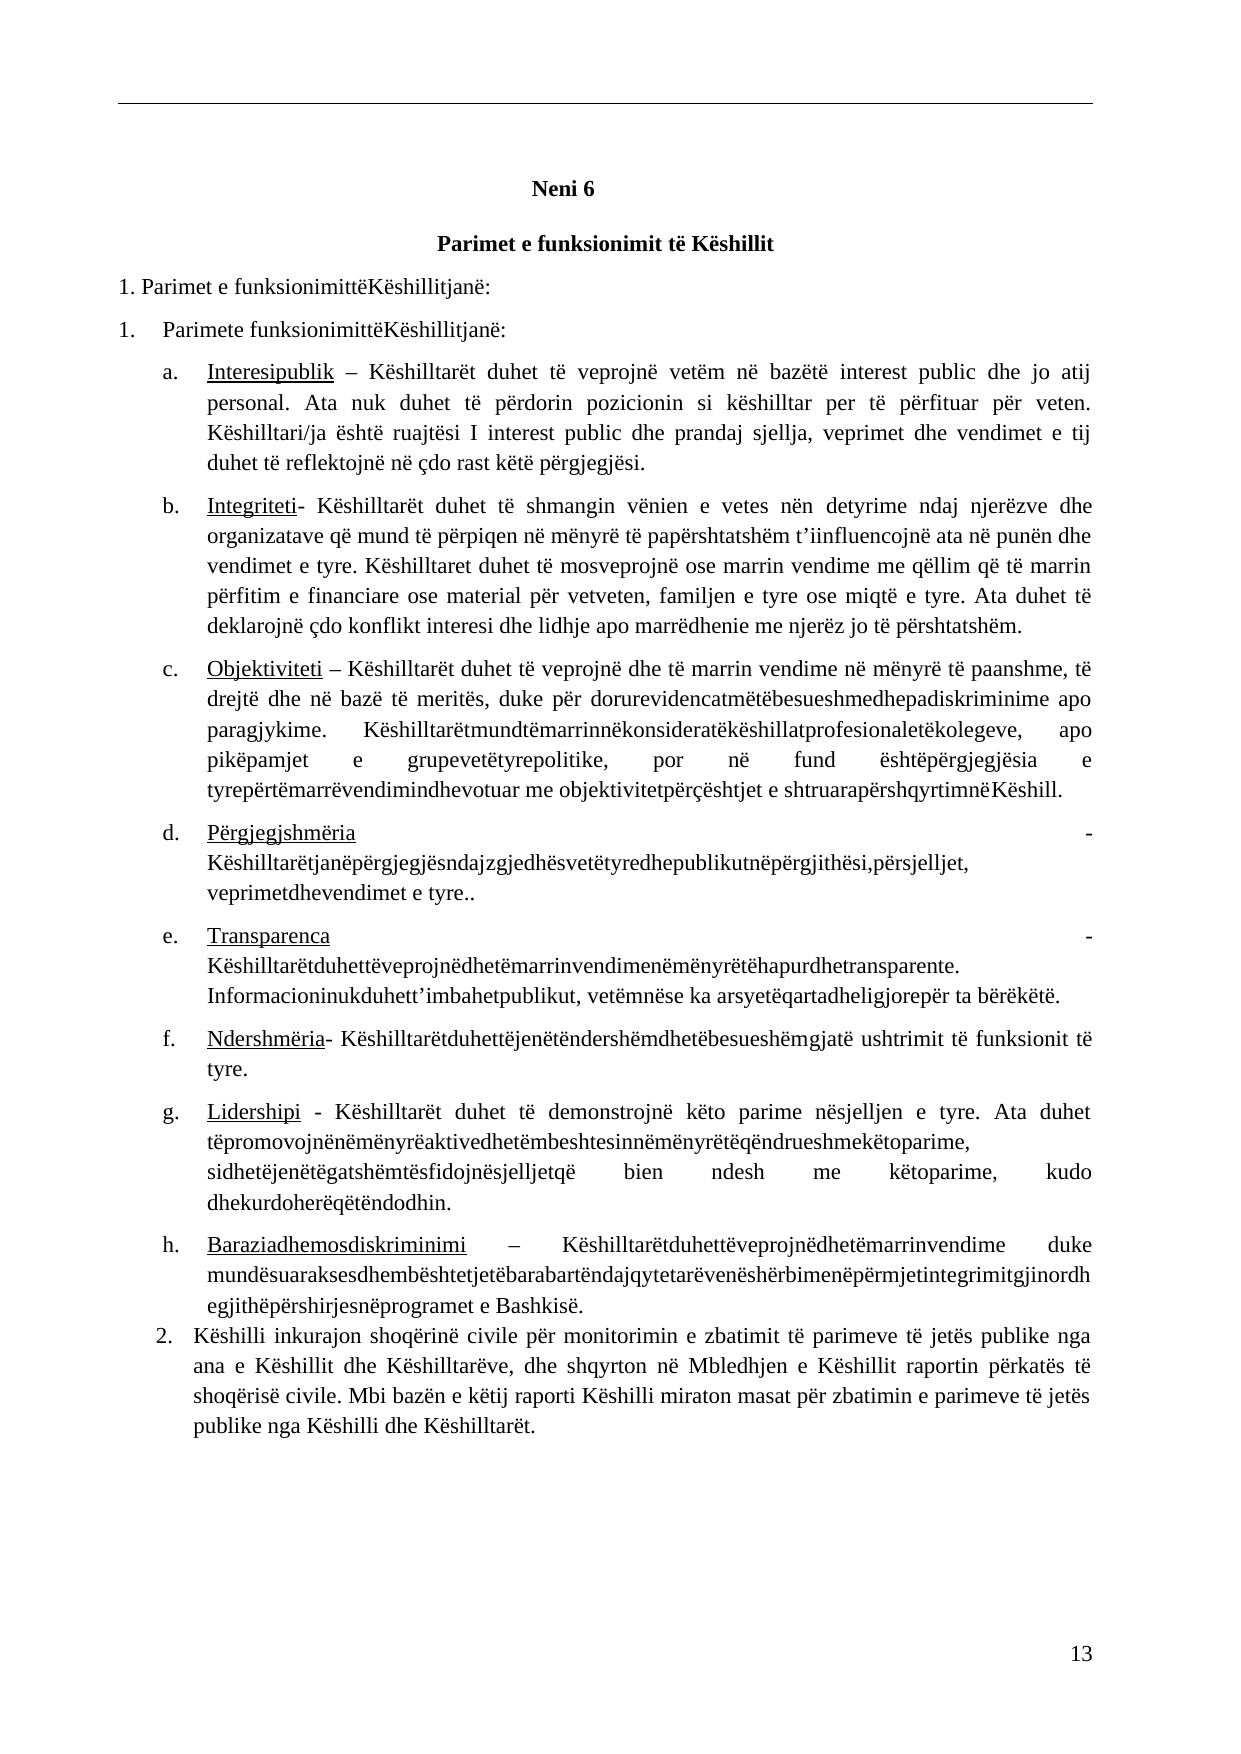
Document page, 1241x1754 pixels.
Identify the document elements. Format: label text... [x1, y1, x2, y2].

subtitle Parimet e funksionimit të Këshillit [118, 230, 1093, 257]
list Interesipublik – Këshilltarët duhet të veprojnë vetëm në bazëtë interest public dhe jo atij personal. Ata nuk duhet të përdorin pozicionin si këshilltar per të përfituar për veten. Këshilltari/ja është ruajtësi I interest public dhe prandaj sjellja, veprimet dhe vendimet e tij duhet të reflektojnë në çdo rast këtë përgjegjësi. [162, 358, 1093, 475]
list Integriteti- Këshilltarët duhet të shmangin vënien e vetes nën detyrime ndaj njerëzve dhe organizatave që mund të përpiqen në mënyrë të papërshtatshëm t’iinfluencojnë ata në punën dhe vendimet e tyre. Këshilltaret duhet të mosveprojnë ose marrin vendime me qëllim që të marrin përfitim e financiare ose material për vetveten, familjen e tyre ose miqtë e tyre. Ata duhet të deklarojnë çdo konflikt interesi dhe lidhje apo marrëdhenie me njerëz jo të përshtatshëm. [162, 492, 1093, 639]
text 1. Parimet e funksionimittëKëshillitjanë: [118, 273, 1093, 299]
list Parimete funksionimittëKëshillitjanë: [118, 316, 1093, 342]
list Përgjegjshmëria - Këshilltarëtjanëpërgjegjësndajzgjedhësvetëtyredhepublikutnëpërgjithësi,përsjelljet, veprimetdhevendimet e tyre.. [162, 819, 1093, 906]
list Objektiviteti – Këshilltarët duhet të veprojnë dhe të marrin vendime në mënyrë të paanshme, të drejtë dhe në bazë të meritës, duke për dorurevidencatmëtëbesueshmedhepadiskriminime apo paragjykime. Këshilltarëtmundtëmarrinnëkonsideratëkëshillatprofesionaletëkolegeve, apo pikëpamjet e grupevetëtyrepolitike, por në fund ështëpërgjegjësia e tyrepërtëmarrëvendimindhevotuar me objektivitetpërçështjet e shtruarapërshqyrtimnëKëshill. [162, 655, 1093, 802]
list Lidershipi - Këshilltarët duhet të demonstrojnë këto parime nësjelljen e tyre. Ata duhet tëpromovojnënëmënyrëaktivedhetëmbeshtesinnëmënyrëtëqëndrueshmekëtoparime, sidhetëjenëtëgatshëmtësfidojnësjelljetqë bien ndesh me këtoparime, kudo dhekurdoherëqëtëndodhin. [162, 1098, 1093, 1215]
list Ndershmëria- Këshilltarëtduhettëjenëtëndershëmdhetëbesueshëmgjatë ushtrimit të funksionit të tyre. [162, 1025, 1093, 1082]
list Këshilli inkurajon shoqërinë civile për monitorimin e zbatimit të parimeve të jetës publike nga ana e Këshillit dhe Këshilltarëve, dhe shqyrton në Mbledhjen e Këshillit raportin përkatës të shoqërisë civile. Mbi bazën e këtij raporti Këshilli miraton masat për zbatimin e parimeve të jetës publike nga Këshilli dhe Këshilltarët. [156, 1322, 1093, 1439]
list Baraziadhemosdiskriminimi – Këshilltarëtduhettëveprojnëdhetëmarrinvendime duke mundësuaraksesdhembështetjetëbarabartëndajqytetarëvenëshërbimenëpërmjetintegrimitgjinordhegjithëpërshirjesnëprogramet e Bashkisë. [162, 1231, 1093, 1318]
list Transparenca - Këshilltarëtduhettëveprojnëdhetëmarrinvendimenëmënyrëtëhapurdhetransparente. Informacioninukduhett’imbahetpublikut, vetëmnëse ka arsyetëqartadheligjorepër ta bërëkëtë. [162, 922, 1093, 1009]
